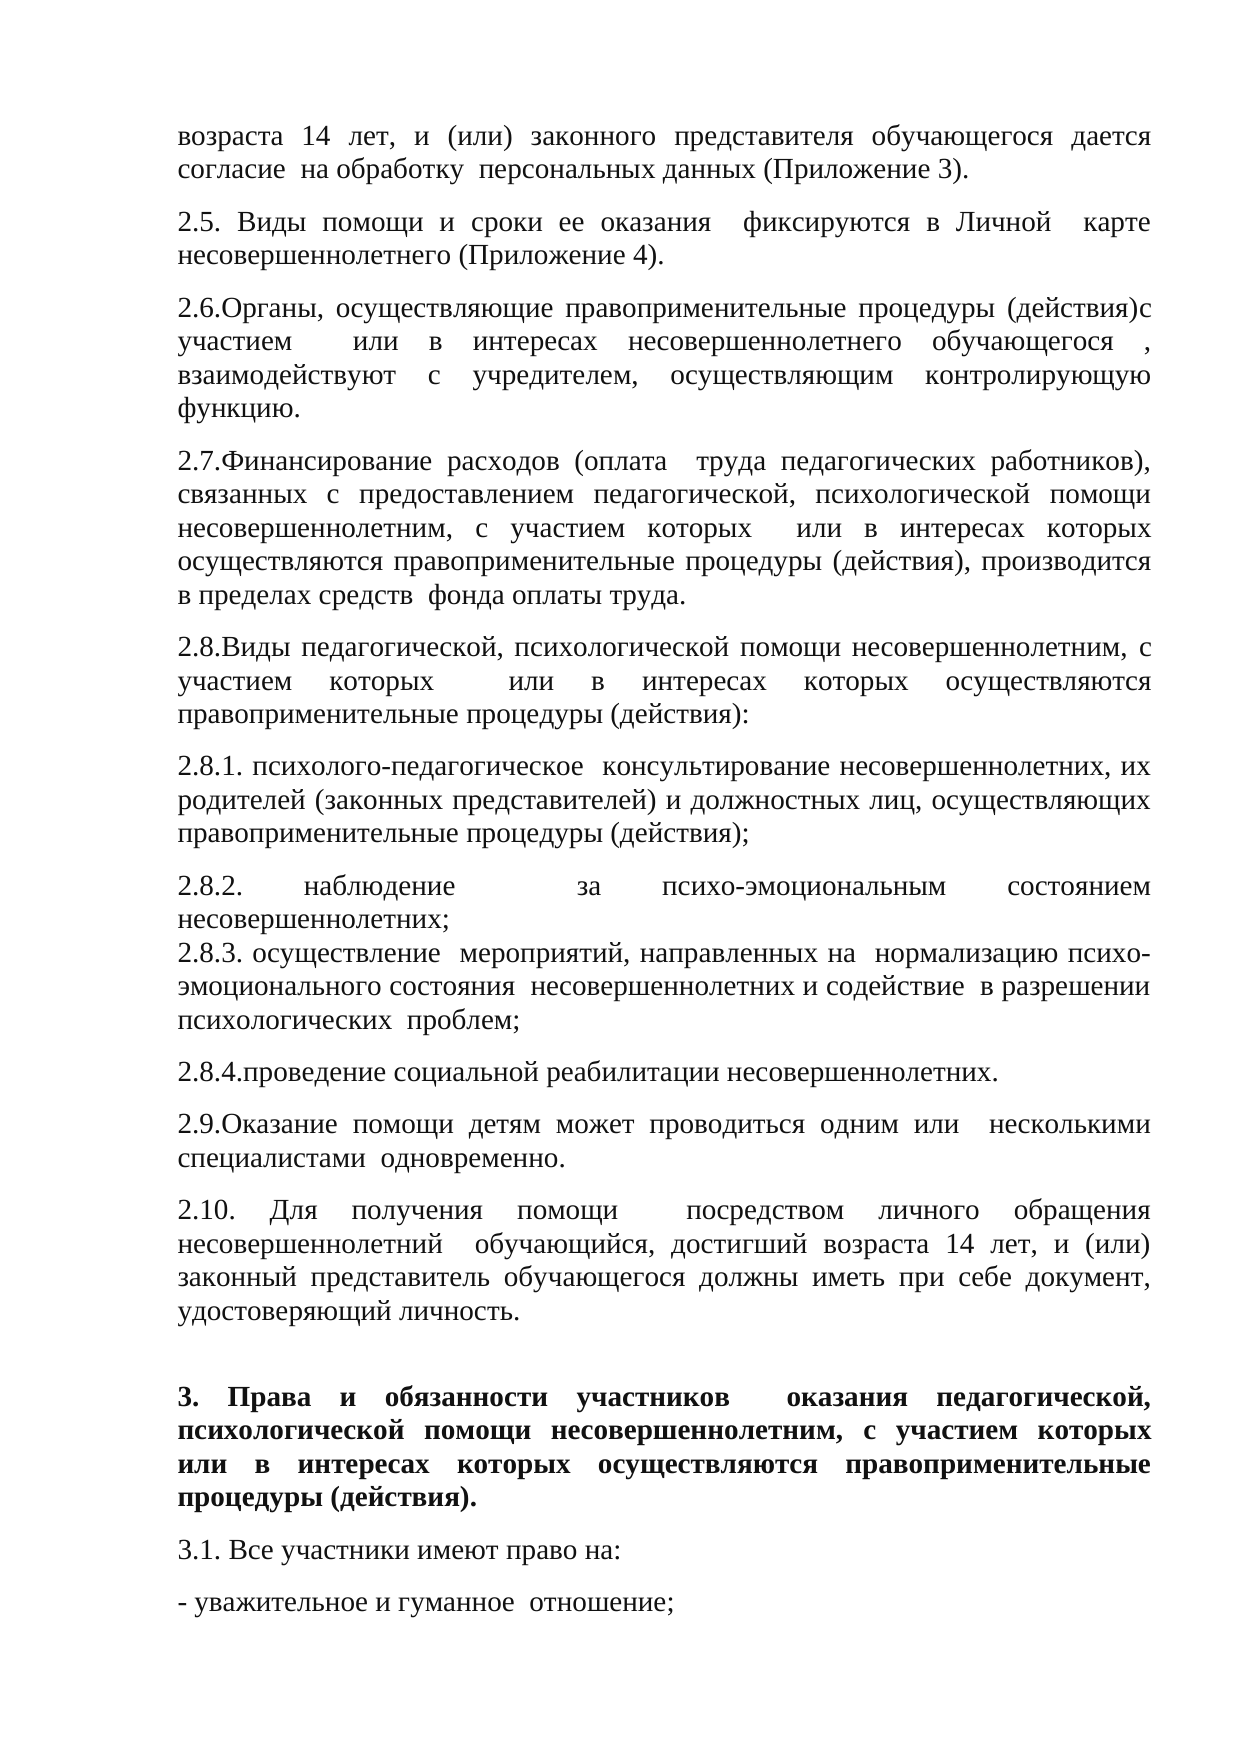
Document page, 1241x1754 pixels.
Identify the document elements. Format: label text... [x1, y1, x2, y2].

text 3. Права и обязанности участников оказания педагогической, психологической помощи несовершеннолетним, с участием которых или в интересах которых осуществляются правоприменительные процедуры (действия). [177, 1345, 1152, 1513]
text 2.8.Виды педагогической, психологической помощи несовершеннолетним, с участием которых или в интересах которых осуществляются правоприменительные процедуры (действия): [177, 629, 1152, 730]
text - уважительное и гуманное отношение; [177, 1584, 1152, 1618]
text 2.8.1. психолого-педагогическое консультирование несовершеннолетних, их родителей (законных представителей) и должностных лиц, осуществляющих правоприменительные процедуры (действия); [177, 748, 1152, 849]
text 2.8.4.проведение социальной реабилитации несовершеннолетних. [177, 1054, 1152, 1088]
text 3.1. Все участники имеют право на: [177, 1532, 1152, 1565]
text 2.9.Оказание помощи детям может проводиться одним или несколькими специалистами одновременно. [177, 1107, 1152, 1174]
text 2.8.2. наблюдение за психо-эмоциональным состоянием несовершеннолетних; 2.8.3. осуществление мероприятий, направленных на нормализацию психо-эмоционального состояния несовершеннолетних и содействие в разрешении психологических проблем; [177, 868, 1152, 1036]
text 2.5. Виды помощи и сроки ее оказания фиксируются в Личной карте несовершеннолетнего (Приложение 4). [177, 204, 1152, 271]
text 2.10. Для получения помощи посредством личного обращения несовершеннолетний обучающийся, достигший возраста 14 лет, и (или) законный представитель обучающегося должны иметь при себе документ, удостоверяющий личность. [177, 1192, 1152, 1327]
text 2.7.Финансирование расходов (оплата труда педагогических работников), связанных с предоставлением педагогической, психологической помощи несовершеннолетним, с участием которых или в интересах которых осуществляются правоприменительные процедуры (действия), производится в пределах средств фонда оплаты труда. [177, 443, 1152, 610]
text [177, 118, 1152, 185]
text 2.6.Органы, осуществляющие правоприменительные процедуры (действия)с участием или в интересах несовершеннолетнего обучающегося , взаимодействуют с учредителем, осуществляющим контролирующую функцию. [177, 290, 1152, 424]
